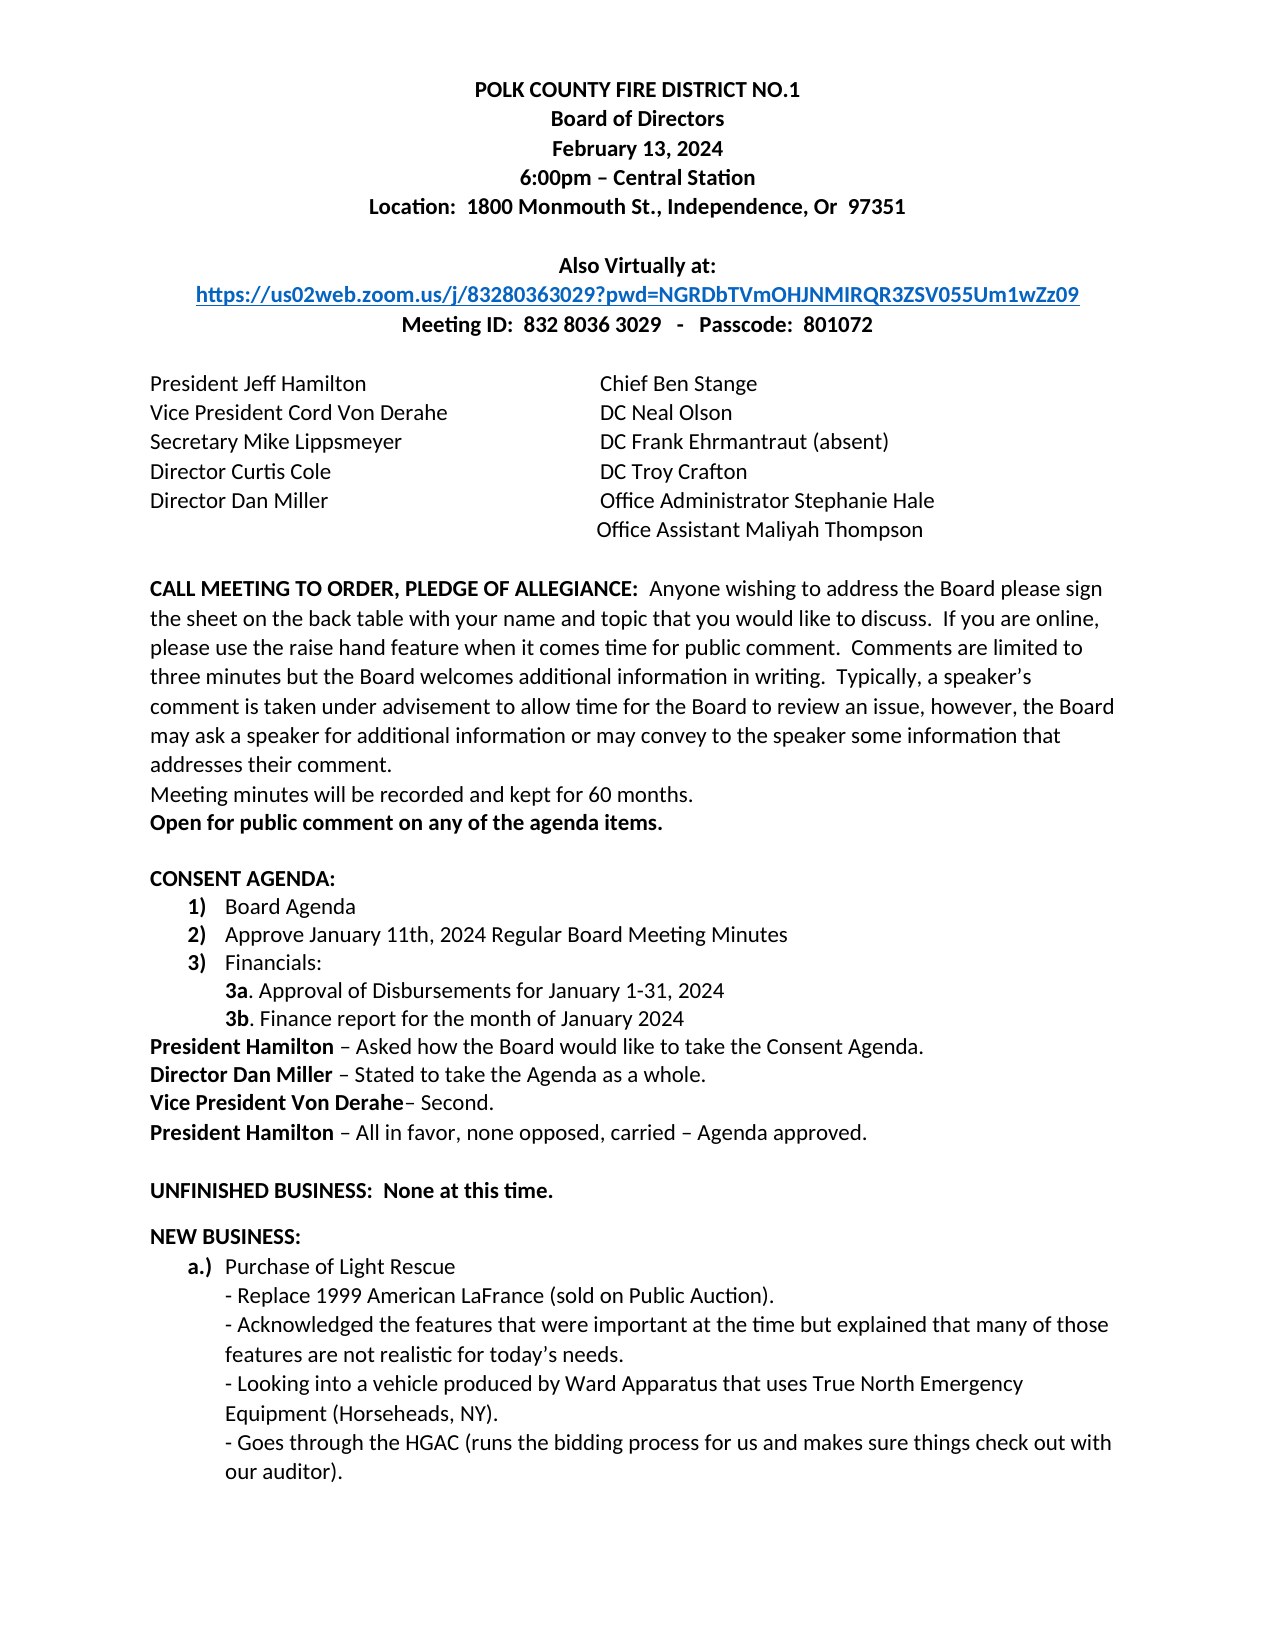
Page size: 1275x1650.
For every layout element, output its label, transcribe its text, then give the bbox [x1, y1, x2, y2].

text CONSENT AGENDA: [150, 864, 1125, 892]
list Approve January 11th, 2024 Regular Board Meeting Minutes [187, 920, 1125, 948]
text UNFINISHED BUSINESS: None at this time. [150, 1176, 1125, 1204]
list - Replace 1999 American LaFrance (sold on Public Auction). [225, 1281, 1125, 1309]
text Open for public comment on any of the agenda items. [150, 808, 1125, 836]
list - Acknowledged the features that were important at the time but explained that many of those features are not realistic for today’s needs. [225, 1311, 1125, 1368]
text Secretary Mike Lippsmeyer DC Frank Ehrmantraut (absent) [150, 427, 1125, 456]
text Vice President Von Derahe– Second. [150, 1088, 1125, 1116]
text Director Curtis Cole DC Troy Crafton [150, 457, 1125, 485]
text Meeting minutes will be recorded and kept for 60 months. [150, 780, 1125, 808]
text February 13, 2024 [150, 134, 1125, 162]
text 3b. Finance report for the month of January 2024 [225, 1004, 1125, 1032]
text President Jeff Hamilton Chief Ben Stange [150, 369, 1125, 397]
text Location: 1800 Monmouth St., Independence, Or 97351 [150, 192, 1125, 221]
text 6:00pm – Central Station [150, 163, 1125, 191]
list Financials: [187, 948, 1125, 976]
text Also Virtually at: [150, 251, 1125, 279]
list - Goes through the HGAC (runs the bidding process for us and makes sure things check out with our auditor). [225, 1428, 1125, 1485]
text POLK COUNTY FIRE DISTRICT NO.1 [150, 75, 1125, 103]
text 3a. Approval of Disbursements for January 1-31, 2024 [225, 976, 1125, 1004]
text https://us02web.zoom.us/j/83280363029?pwd=NGRDbTVmOHJNMIRQR3ZSV055Um1wZz09 [150, 281, 1125, 309]
text Meeting ID: 832 8036 3029 - Passcode: 801072 [150, 310, 1125, 338]
text President Hamilton – Asked how the Board would like to take the Consent Agenda. [150, 1032, 1125, 1060]
list - Looking into a vehicle produced by Ward Apparatus that uses True North Emergency Equipment (Horseheads, NY). [225, 1369, 1125, 1427]
text Board of Directors [150, 104, 1125, 132]
list Board Agenda [187, 892, 1125, 920]
list Purchase of Light Rescue [187, 1252, 1125, 1280]
text NEW BUSINESS: [150, 1222, 1125, 1250]
text Director Dan Miller Office Administrator Stephanie Hale [150, 486, 1125, 514]
text Office Assistant Maliyah Thompson [150, 516, 1125, 544]
text Director Dan Miller – Stated to take the Agenda as a whole. [150, 1060, 1125, 1088]
text Vice President Cord Von Derahe DC Neal Olson [150, 398, 1125, 426]
text President Hamilton – All in favor, none opposed, carried – Agenda approved. [150, 1118, 1125, 1146]
text CALL MEETING TO ORDER, PLEDGE OF ALLEGIANCE: Anyone wishing to address the Board please sign the sheet on the back table with your name and topic that you would like to discuss. If you are online, please use the raise hand feature when it comes time for public comment. Comments are limited to three minutes but the Board welcomes additional information in writing. Typically, a speaker’s comment is taken under advisement to allow time for the Board to review an issue, however, the Board may ask a speaker for additional information or may convey to the speaker some information that addresses their comment. [150, 574, 1125, 779]
